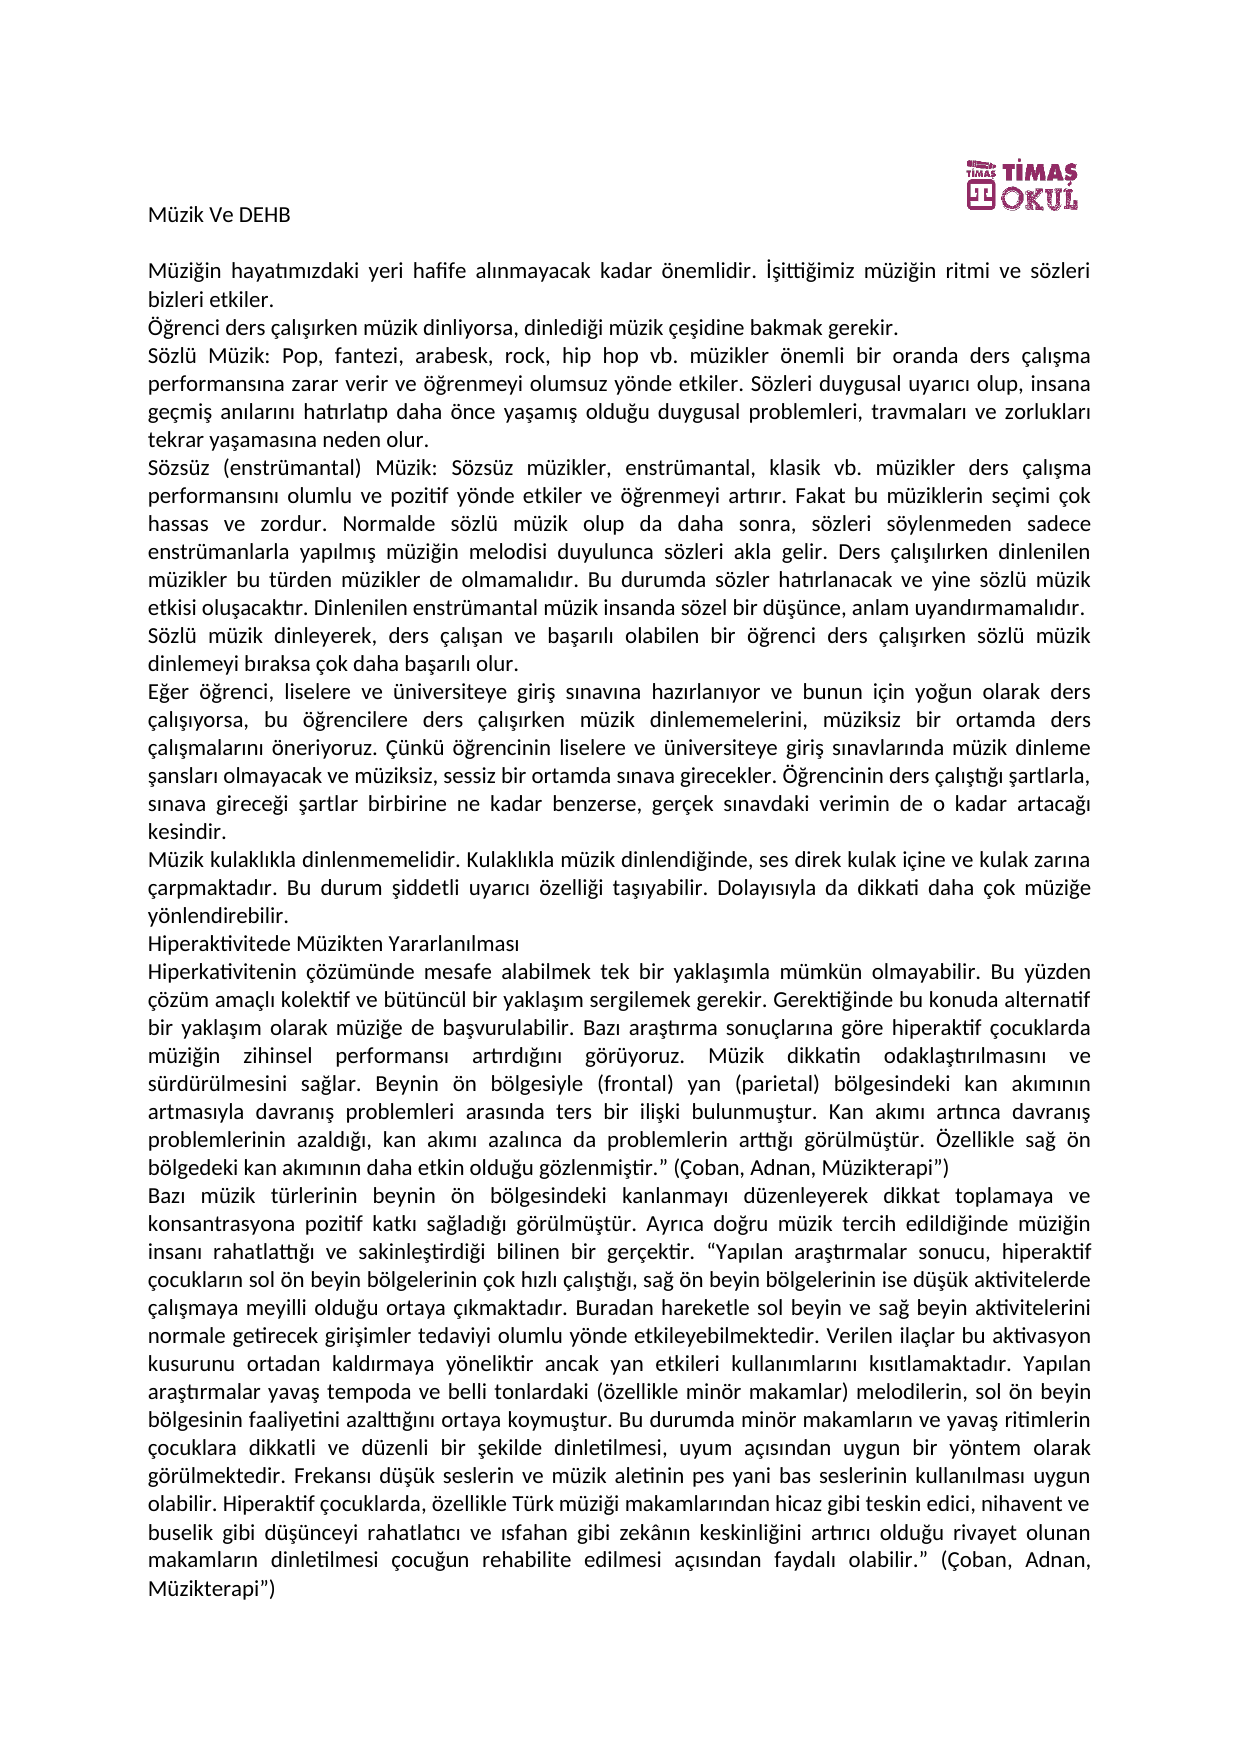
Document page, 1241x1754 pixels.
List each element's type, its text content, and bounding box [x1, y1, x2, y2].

text Bazı müzik türlerinin beynin ön bölgesindeki kanlanmayı düzenleyerek dikkat toplamaya ve konsantrasyona pozitif katkı sağladığı görülmüştür. Ayrıca doğru müzik tercih edildiğinde müziğin insanı rahatlattığı ve sakinleştirdiği bilinen bir gerçektir. “Yapılan araştırmalar sonucu, hiperaktif çocukların sol ön beyin bölgelerinin çok hızlı çalıştığı, sağ ön beyin bölgelerinin ise düşük aktivitelerde çalışmaya meyilli olduğu ortaya çıkmaktadır. Buradan hareketle sol beyin ve sağ beyin aktivitelerini normale getirecek girişimler tedaviyi olumlu yönde etkileyebilmektedir. Verilen ilaçlar bu aktivasyon kusurunu ortadan kaldırmaya yöneliktir ancak yan etkileri kullanımlarını kısıtlamaktadır. Yapılan araştırmalar yavaş tempoda ve belli tonlardaki (özellikle minör makamlar) melodilerin, sol ön beyin bölgesinin faaliyetini azalttığını ortaya koymuştur. Bu durumda minör makamların ve yavaş ritimlerin çocuklara dikkatli ve düzenli bir şekilde dinletilmesi, uyum açısından uygun bir yöntem olarak görülmektedir. Frekansı düşük seslerin ve müzik aletinin pes yani bas seslerinin kullanılması uygun olabilir. Hiperaktif çocuklarda, özellikle Türk müziği makamlarından hicaz gibi teskin edici, nihavent ve [148, 1181, 1093, 1518]
text Hiperkativitenin çözümünde mesafe alabilmek tek bir yaklaşımla mümkün olmayabilir. Bu yüzden çözüm amaçlı kolektif ve bütüncül bir yaklaşım sergilemek gerekir. Gerektiğinde bu konuda alternatif bir yaklaşım olarak müziğe de başvurulabilir. Bazı araştırma sonuçlarına göre hiperaktif çocuklarda müziğin zihinsel performansı artırdığını görüyoruz. Müzik dikkatin odaklaştırılmasını ve sürdürülmesini sağlar. Beynin ön bölgesiyle (frontal) yan (parietal) bölgesindeki kan akımının artmasıyla davranış problemleri arasında ters bir ilişki bulunmuştur. Kan akımı artınca davranış problemlerinin azaldığı, kan akımı azalınca da problemlerin arttığı görülmüştür. Özellikle sağ ön bölgedeki kan akımının daha etkin olduğu gözlenmiştir.” (Çoban, Adnan, Müzikterapi”) [148, 957, 1093, 1181]
text Öğrenci ders çalışırken müzik dinliyorsa, dinlediği müzik çeşidine bakmak gerekir. [148, 313, 1093, 341]
text Müzik Ve DEHB [148, 148, 1093, 229]
text Sözsüz (enstrümantal) Müzik: Sözsüz müzikler, enstrümantal, klasik vb. müzikler ders çalışma performansını olumlu ve pozitif yönde etkiler ve öğrenmeyi artırır. Fakat bu müziklerin seçimi çok hassas ve zordur. Normalde sözlü müzik olup da daha sonra, sözleri söylenmeden sadece enstrümanlarla yapılmış müziğin melodisi duyulunca sözleri akla gelir. Ders çalışılırken dinlenilen müzikler bu türden müzikler de olmamalıdır. Bu durumda sözler hatırlanacak ve yine sözlü müzik etkisi oluşacaktır. Dinlenilen enstrümantal müzik insanda sözel bir düşünce, anlam uyandırmamalıdır. [148, 453, 1093, 621]
text Eğer öğrenci, liselere ve üniversiteye giriş sınavına hazırlanıyor ve bunun için yoğun olarak ders çalışıyorsa, bu öğrencilere ders çalışırken müzik dinlememelerini, müziksiz bir ortamda ders çalışmalarını öneriyoruz. Çünkü öğrencinin liselere ve üniversiteye giriş sınavlarında müzik dinleme şansları olmayacak ve müziksiz, sessiz bir ortamda sınava girecekler. Öğrencinin ders çalıştığı şartlarla, sınava gireceği şartlar birbirine ne kadar benzerse, gerçek sınavdaki verimin de o kadar artacağı kesindir. [148, 677, 1093, 845]
text Sözlü Müzik: Pop, fantezi, arabesk, rock, hip hop vb. müzikler önemli bir oranda ders çalışma performansına zarar verir ve öğrenmeyi olumsuz yönde etkiler. Sözleri duygusal uyarıcı olup, insana geçmiş anılarını hatırlatıp daha önce yaşamış olduğu duygusal problemleri, travmaları ve zorlukları tekrar yaşamasına neden olur. [148, 341, 1093, 453]
text Müziğin hayatımızdaki yeri hafife alınmayacak kadar önemlidir. İşittiğimiz müziğin ritmi ve sözleri bizleri etkiler. [148, 257, 1093, 313]
picture [952, 147, 1092, 223]
text Müzik kulaklıkla dinlenmemelidir. Kulaklıkla müzik dinlendiğinde, ses direk kulak içine ve kulak zarına çarpmaktadır. Bu durum şiddetli uyarıcı özelliği taşıyabilir. Dolayısıyla da dikkati daha çok müziğe yönlendirebilir. [148, 845, 1093, 929]
text Sözlü müzik dinleyerek, ders çalışan ve başarılı olabilen bir öğrenci ders çalışırken sözlü müzik dinlemeyi bıraksa çok daha başarılı olur. [148, 621, 1093, 677]
text Hiperaktivitede Müzikten Yararlanılması [148, 929, 1093, 957]
text buselik gibi düşünceyi rahatlatıcı ve ısfahan gibi zekânın keskinliğini artırıcı olduğu rivayet olunan makamların dinletilmesi çocuğun rehabilite edilmesi açısından faydalı olabilir.” (Çoban, Adnan, Müzikterapi”) [148, 1518, 1093, 1602]
